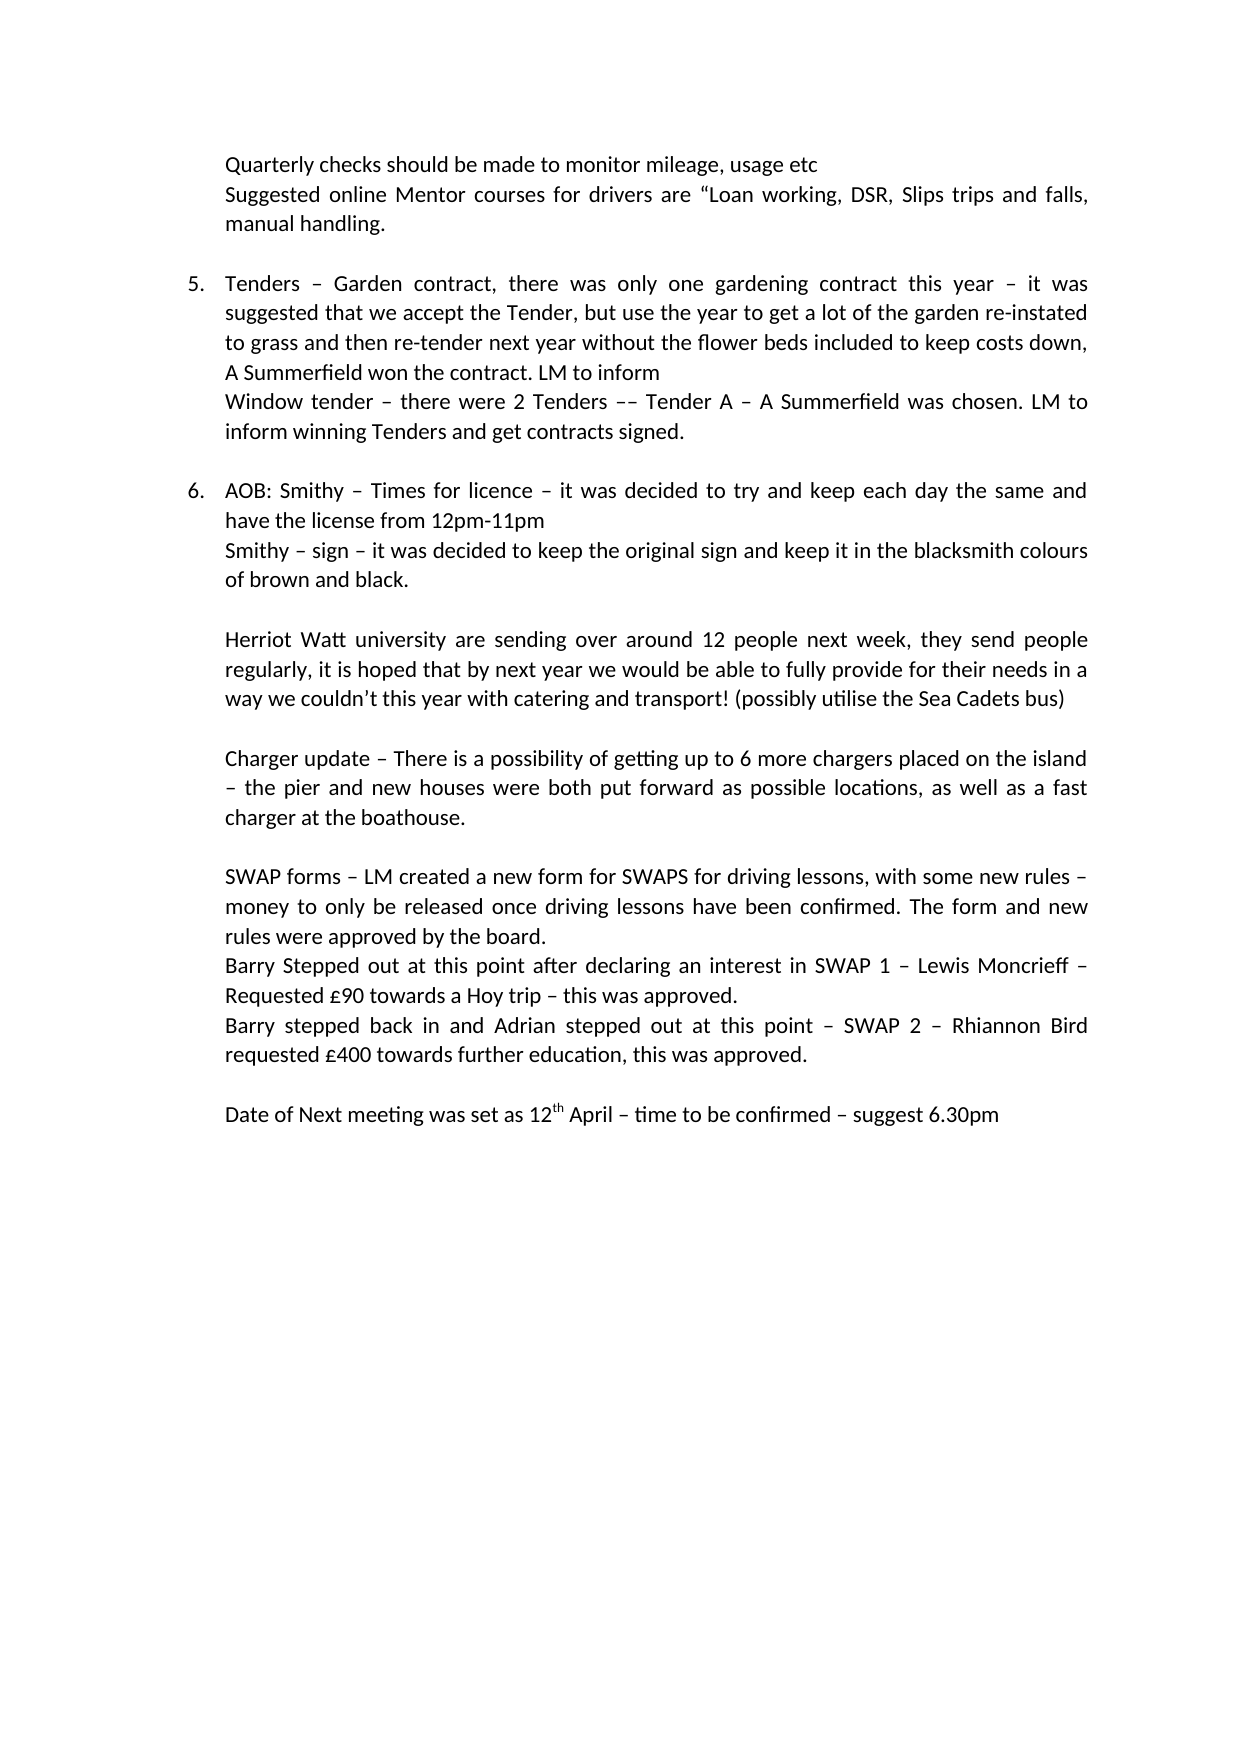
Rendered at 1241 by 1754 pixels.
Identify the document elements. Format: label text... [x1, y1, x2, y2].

list Tenders – Garden contract, there was only one gardening contract this year – it was suggested that we accept the Tender, but use the year to get a lot of the garden re-instated to grass and then re-tender next year without the flower beds included to keep costs down, A Summerfield won the contract. LM to inform [187, 269, 1090, 386]
list AOB: Smithy – Times for licence – it was decided to try and keep each day the same and have the license from 12pm-11pm [187, 477, 1090, 534]
list Herriot Watt university are sending over around 12 people next week, they send people regularly, it is hoped that by next year we would be able to fully provide for their needs in a way we couldn’t this year with catering and transport! (possibly utilise the Sea Cadets bus) [225, 625, 1090, 712]
list Window tender – there were 2 Tenders –– Tender A – A Summerfield was chosen. LM to inform winning Tenders and get contracts signed. [225, 387, 1090, 445]
list SWAP forms – LM created a new form for SWAPS for driving lessons, with some new rules – money to only be released once driving lessons have been confirmed. The form and new rules were approved by the board. [225, 862, 1090, 950]
list Date of Next meeting was set as 12th April – time to be confirmed – suggest 6.30pm [225, 1100, 1090, 1128]
list Charger update – There is a possibility of getting up to 6 more chargers placed on the island – the pier and new houses were both put forward as possible locations, as well as a fast charger at the boathouse. [225, 744, 1090, 831]
list Quarterly checks should be made to monitor mileage, usage etc [225, 150, 1090, 178]
list Barry Stepped out at this point after declaring an interest in SWAP 1 – Lewis Moncrieff – Requested £90 towards a Hoy trip – this was approved. [225, 952, 1090, 1009]
list Suggested online Mentor courses for drivers are “Loan working, DSR, Slips trips and falls, manual handling. [225, 180, 1090, 237]
list Smithy – sign – it was decided to keep the original sign and keep it in the blacksmith colours of brown and black. [225, 536, 1090, 594]
list Barry stepped back in and Adrian stepped out at this point – SWAP 2 – Rhiannon Bird requested £400 towards further education, this was approved. [225, 1011, 1090, 1069]
